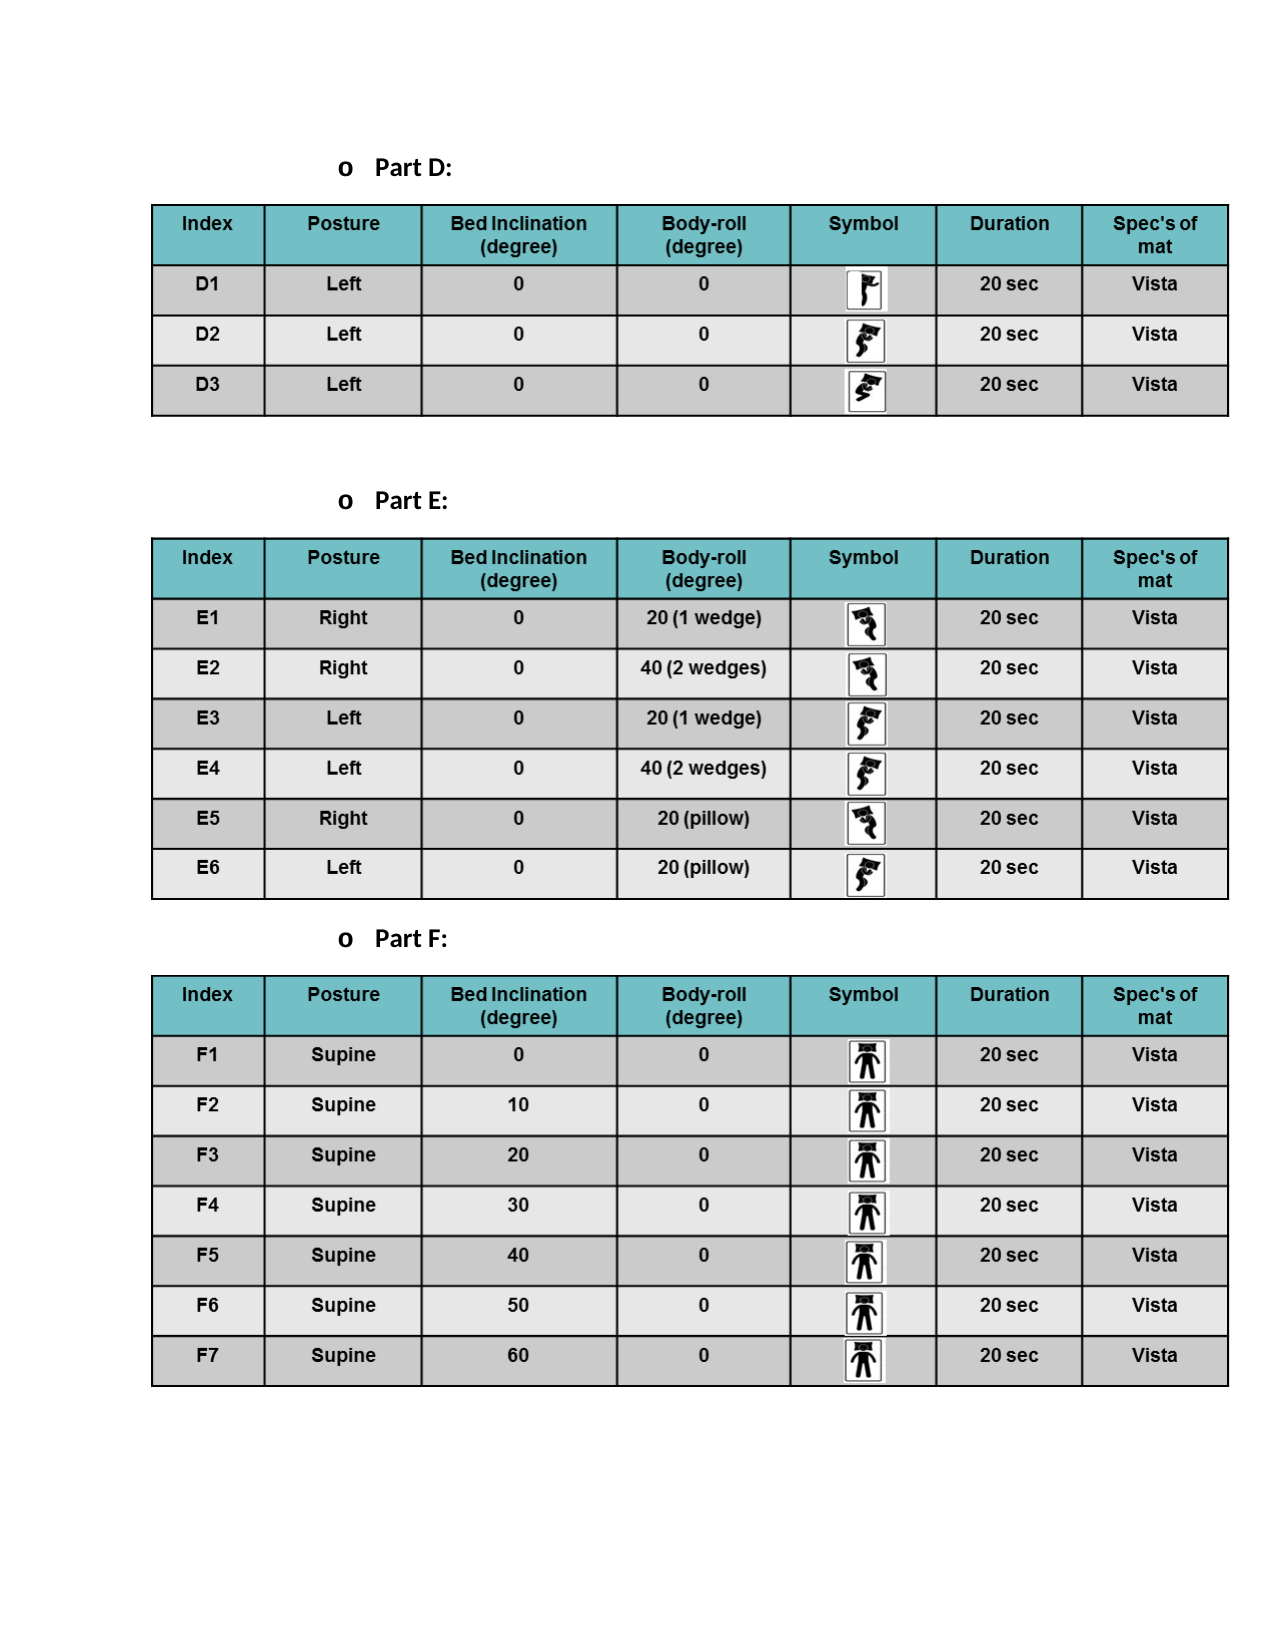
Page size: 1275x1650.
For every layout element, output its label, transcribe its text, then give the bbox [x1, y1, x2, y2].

picture [150, 975, 1230, 1388]
picture [150, 537, 1230, 901]
picture [150, 203, 1230, 418]
list Part F: [337, 921, 1125, 956]
list Part E: [337, 483, 1125, 518]
list Part D: [337, 150, 1125, 184]
